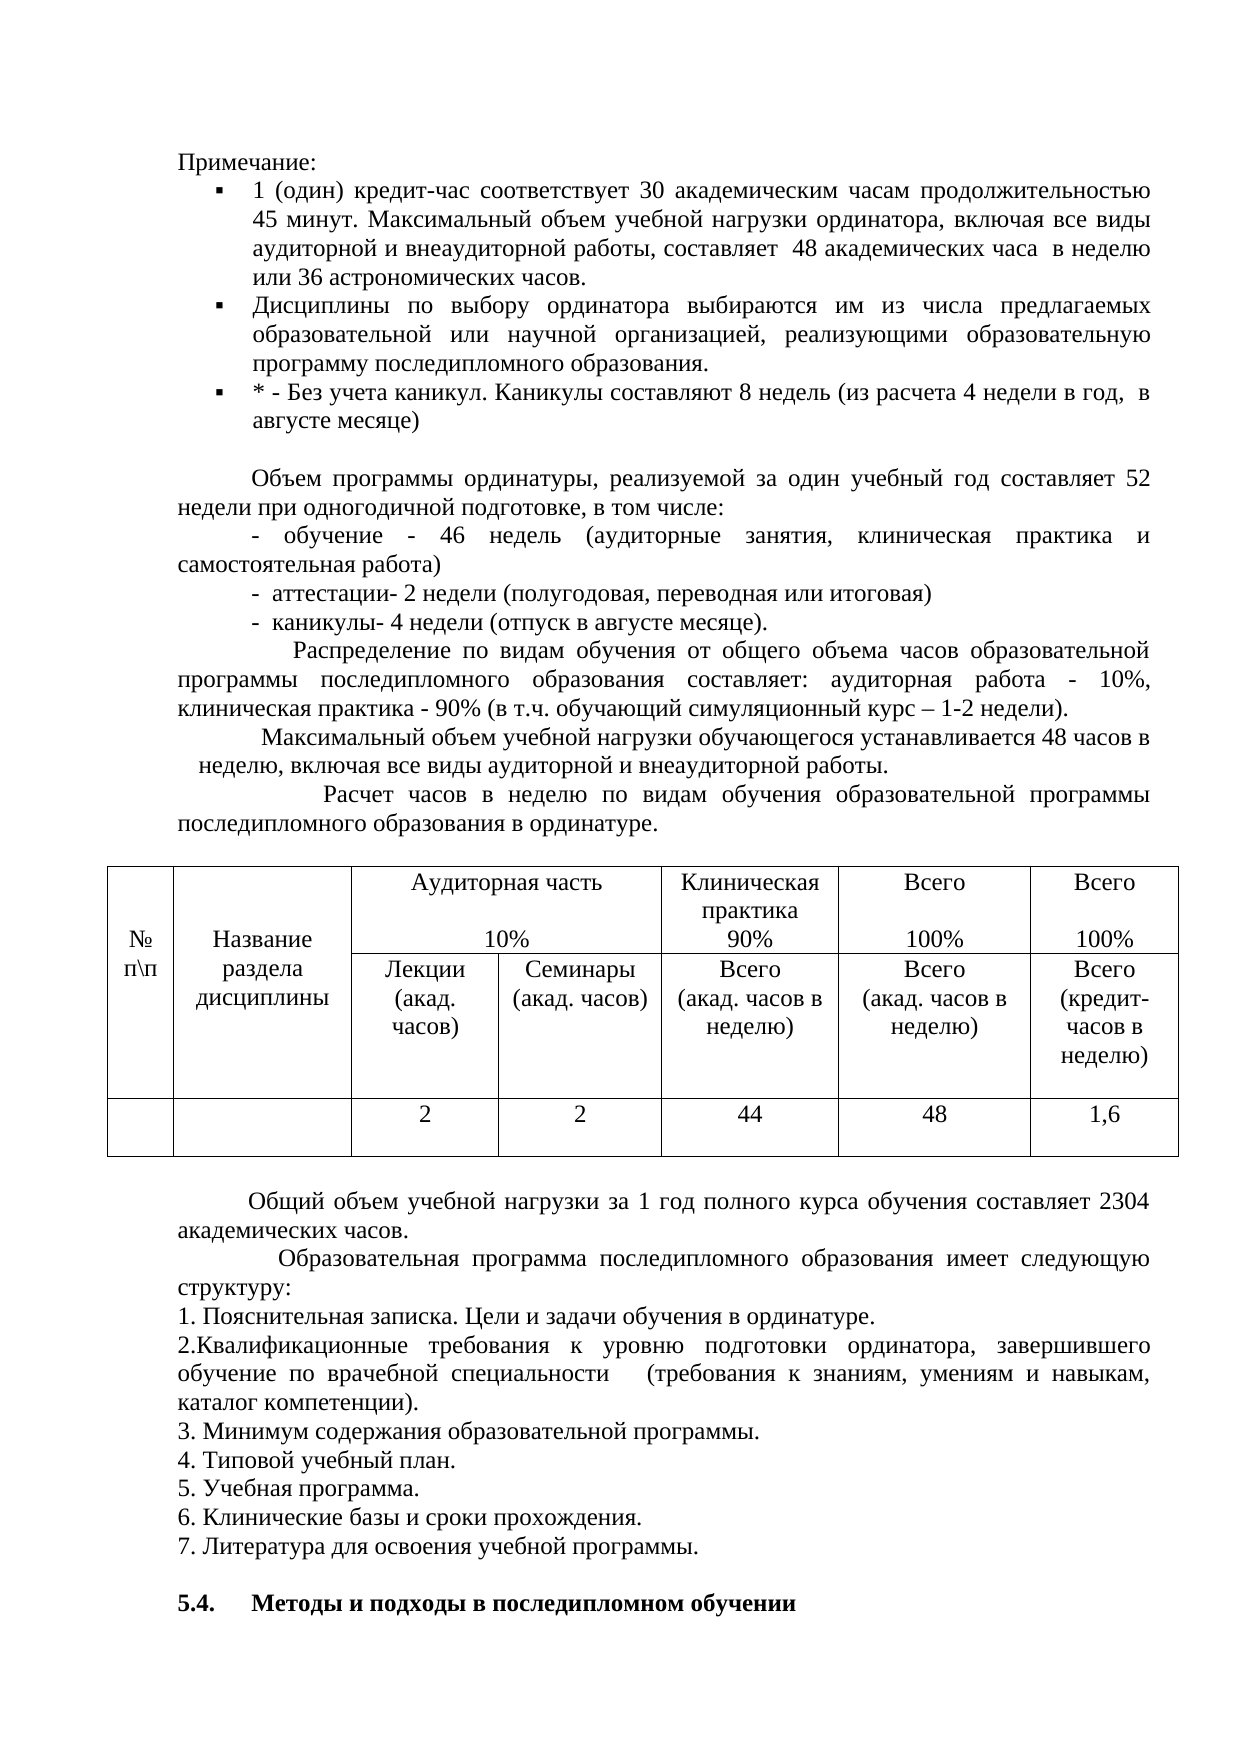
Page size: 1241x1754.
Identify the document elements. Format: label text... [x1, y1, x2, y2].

text Общий объем учебной нагрузки за 1 год полного курса обучения составляет 2304 академических часов. [177, 1186, 1152, 1243]
table_header Аудиторная часть 10% [352, 867, 661, 953]
list 1 (один) кредит-час соответствует 30 академическим часам продолжительностью 45 минут. Максимальный объем учебной нагрузки ординатора, включая все виды аудиторной и внеаудиторной работы, составляет 48 академических часа в неделю или 36 астрономических часов. [215, 176, 1152, 291]
text 2.Квалификационные требования к уровню подготовки ординатора, завершившего обучение по врачебной специальности (требования к знаниям, умениям и навыкам, каталог компетенции). [177, 1330, 1152, 1416]
table_cell Семинары (акад. часов) [499, 954, 661, 1098]
table_cell Лекции (акад. часов) [352, 954, 498, 1098]
list * - Без учета каникул. Каникулы составляют 8 недель (из расчета 4 недели в год, в августе месяце) [215, 377, 1152, 434]
table_cell 48 [839, 1099, 1030, 1156]
text 5.4. Методы и подходы в последипломном обучении [177, 1588, 1152, 1617]
text Максимальный объем учебной нагрузки обучающегося устанавливается 48 часов в неделю, включая все виды аудиторной и внеаудиторной работы. [177, 722, 1152, 779]
table_cell 2 [352, 1099, 498, 1156]
table_cell 1,6 [1031, 1099, 1178, 1156]
table_cell 2 [499, 1099, 661, 1156]
text 7. Литература для освоения учебной программы. [177, 1531, 1152, 1560]
table_cell Всего (акад. часов в неделю) [839, 954, 1030, 1098]
text Распределение по видам обучения от общего объема часов образовательной программы последипломного образования составляет: аудиторная работа - 10%, клиническая практика - 90% (в т.ч. обучающий симуляционный курс – 1-2 недели). [177, 636, 1152, 722]
table_header Всего 100% [1031, 867, 1178, 953]
table_cell 44 [662, 1099, 838, 1156]
table_header Название раздела дисциплины [174, 867, 351, 1098]
text - обучение - 46 недель (аудиторные занятия, клиническая практика и самостоятельная работа) [177, 521, 1152, 578]
text Образовательная программа последипломного образования имеет следующую структуру: [177, 1243, 1152, 1301]
text - аттестации- 2 недели (полугодовая, переводная или итоговая) [177, 578, 1152, 607]
text Объем программы ординатуры, реализуемой за один учебный год составляет 52 недели при одногодичной подготовке, в том числе: [177, 463, 1152, 521]
table_header Клиническая практика 90% [662, 867, 838, 953]
text 4. Типовой учебный план. [177, 1445, 1152, 1473]
table_header Всего 100% [839, 867, 1030, 953]
table_cell [108, 1099, 173, 1156]
table_header № п\п [108, 867, 173, 1098]
text 6. Клинические базы и сроки прохождения. [177, 1502, 1152, 1531]
text Примечание: [177, 147, 1152, 176]
list Дисциплины по выбору ординатора выбираются им из числа предлагаемых образовательной или научной организацией, реализующими образовательную программу последипломного образования. [215, 291, 1152, 377]
text 3. Минимум содержания образовательной программы. [177, 1416, 1152, 1445]
text Расчет часов в неделю по видам обучения образовательной программы последипломного образования в ординатуре. [177, 779, 1152, 837]
table_cell [174, 1099, 351, 1156]
text 5. Учебная программа. [177, 1473, 1152, 1502]
text - каникулы- 4 недели (отпуск в августе месяце). [177, 607, 1152, 636]
text 1. Пояснительная записка. Цели и задачи обучения в ординатуре. [177, 1301, 1152, 1330]
table_cell Всего (кредит- часов в неделю) [1031, 954, 1178, 1098]
table_cell Всего (акад. часов в неделю) [662, 954, 838, 1098]
